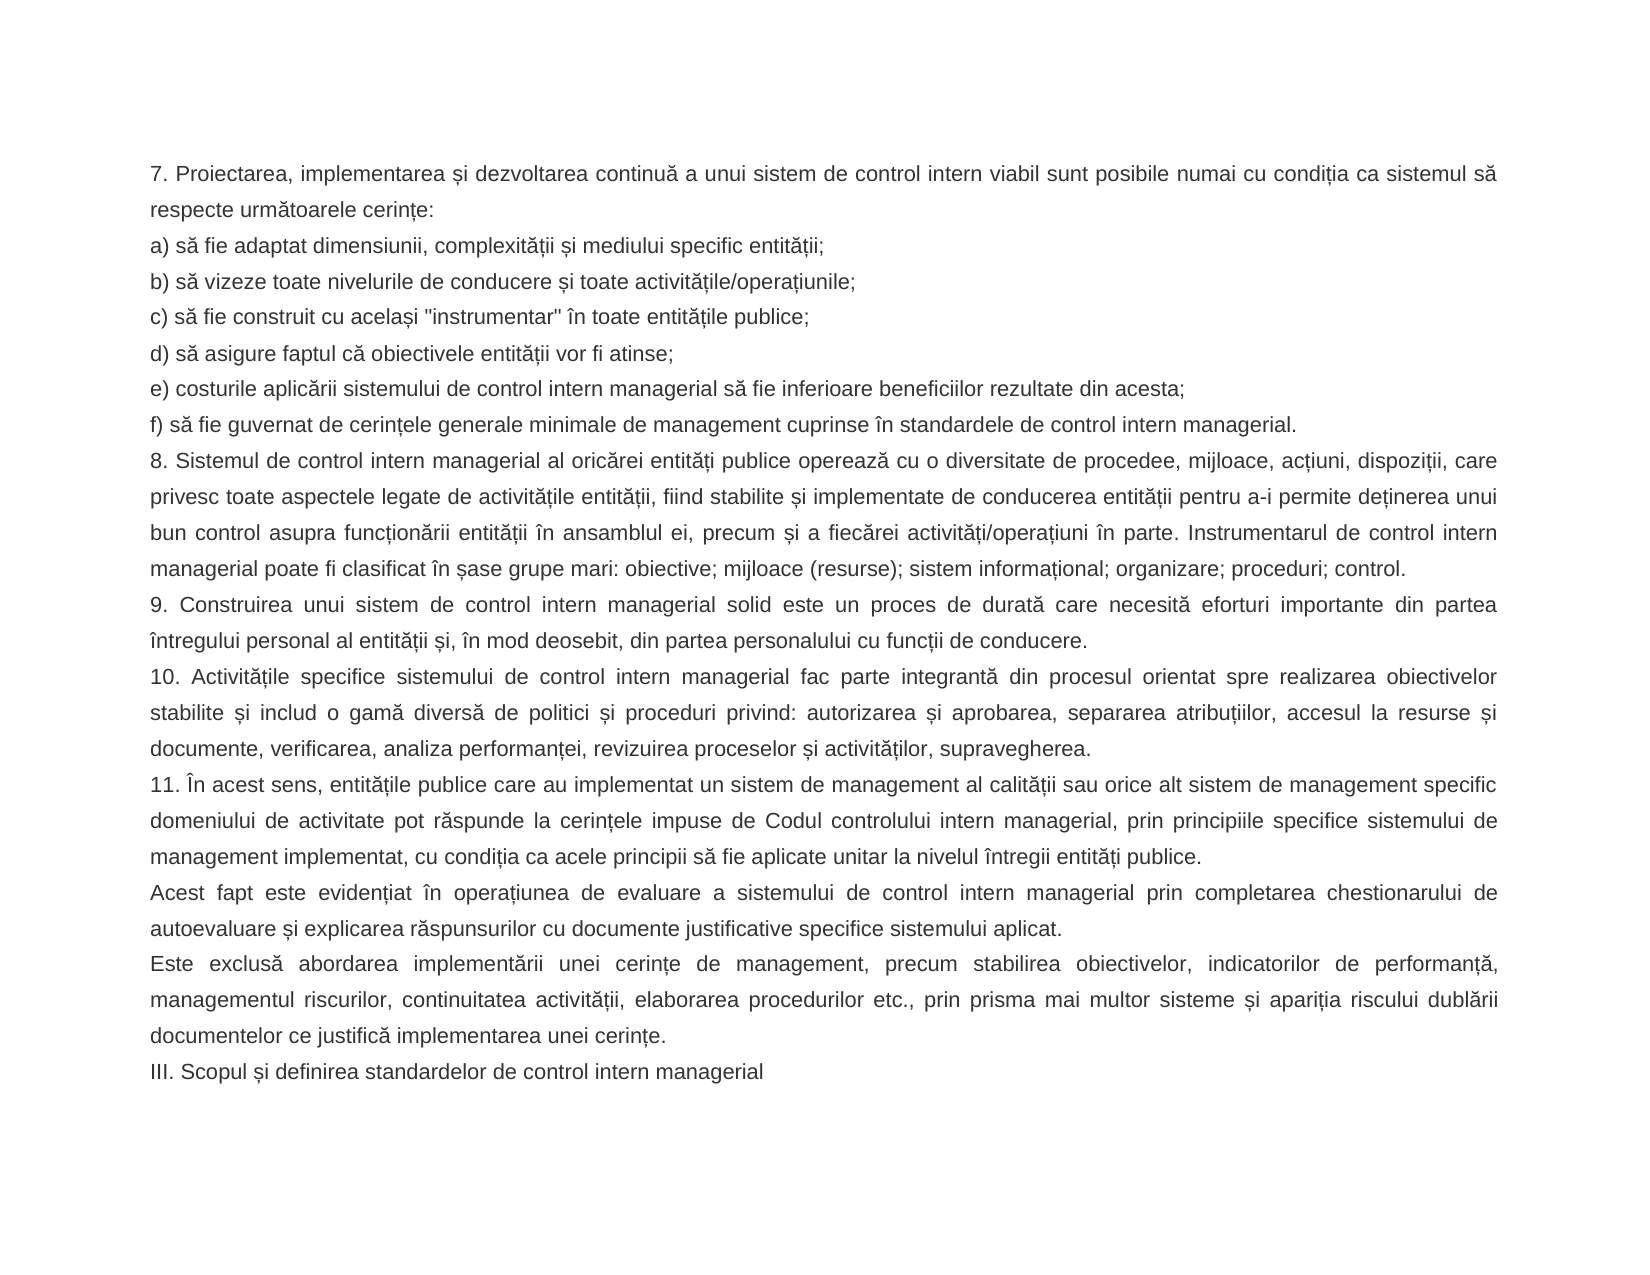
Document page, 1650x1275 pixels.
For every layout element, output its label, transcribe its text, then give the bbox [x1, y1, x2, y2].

text Acest fapt este evidențiat în operațiunea de evaluare a sistemului de control intern managerial prin completarea chestionarului de autoevaluare și explicarea răspunsurilor cu documente justificative specifice sistemului aplicat. [150, 869, 1500, 941]
text c) să fie construit cu același "instrumentar" în toate entitățile publice; [150, 294, 1500, 330]
text b) să vizeze toate nivelurile de conducere și toate activitățile/operațiunile; [150, 258, 1500, 294]
text 9. Construirea unui sistem de control intern managerial solid este un proces de durată care necesită eforturi importante din partea întregului personal al entității și, în mod deosebit, din partea personalului cu funcții de conducere. [150, 581, 1500, 653]
text 10. Activitățile specifice sistemului de control intern managerial fac parte integrantă din procesul orientat spre realizarea obiectivelor stabilite și includ o gamă diversă de politici și proceduri privind: autorizarea și aprobarea, separarea atribuțiilor, accesul la resurse și documente, verificarea, analiza performanței, revizuirea proceselor și activităților, supravegherea. [150, 653, 1500, 761]
text e) costurile aplicării sistemului de control intern managerial să fie inferioare beneficiilor rezultate din acesta; [150, 366, 1500, 402]
text Este exclusă abordarea implementării unei cerințe de management, precum stabilirea obiectivelor, indicatorilor de performanță, managementul riscurilor, continuitatea activității, elaborarea procedurilor etc., prin prisma mai multor sisteme și apariția riscului dublării documentelor ce justifică implementarea unei cerințe. [150, 941, 1500, 1048]
text 8. Sistemul de control intern managerial al oricărei entități publice operează cu o diversitate de procedee, mijloace, acțiuni, dispoziții, care privesc toate aspectele legate de activitățile entității, fiind stabilite și implementate de conducerea entității pentru a-i permite deținerea unui bun control asupra funcționării entității în ansamblul ei, precum și a fiecărei activități/operațiuni în parte. Instrumentarul de control intern managerial poate fi clasificat în șase grupe mari: obiective; mijloace (resurse); sistem informațional; organizare; proceduri; control. [150, 437, 1500, 581]
text a) să fie adaptat dimensiunii, complexității și mediului specific entității; [150, 222, 1500, 258]
text III. Scopul și definirea standardelor de control intern managerial [150, 1048, 1500, 1084]
text 7. Proiectarea, implementarea și dezvoltarea continuă a unui sistem de control intern viabil sunt posibile numai cu condiția ca sistemul să respecte următoarele cerințe: [150, 150, 1500, 222]
text d) să asigure faptul că obiectivele entității vor fi atinse; [150, 330, 1500, 366]
text f) să fie guvernat de cerințele generale minimale de management cuprinse în standardele de control intern managerial. [150, 402, 1500, 437]
text 11. În acest sens, entitățile publice care au implementat un sistem de management al calității sau orice alt sistem de management specific domeniului de activitate pot răspunde la cerințele impuse de Codul controlului intern managerial, prin principiile specifice sistemului de management implementat, cu condiția ca acele principii să fie aplicate unitar la nivelul întregii entități publice. [150, 761, 1500, 869]
